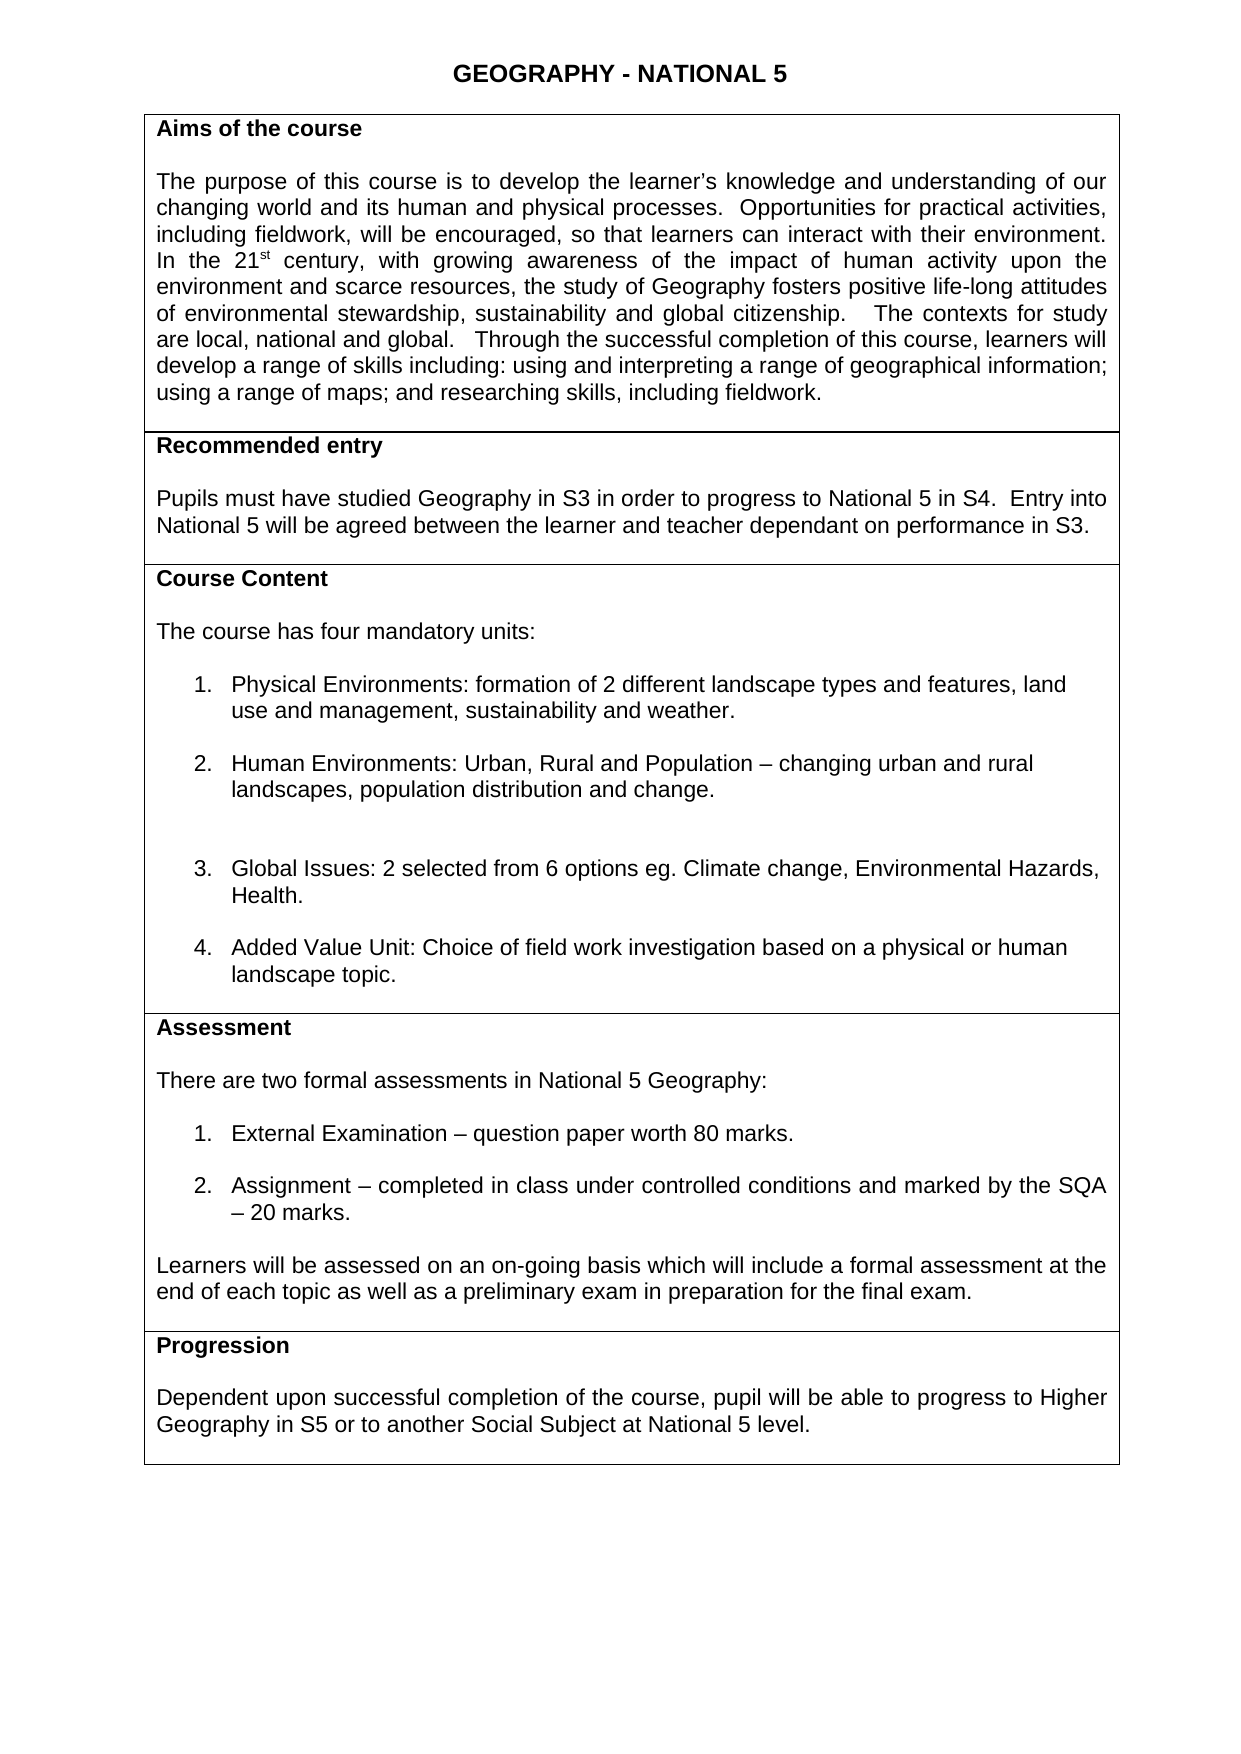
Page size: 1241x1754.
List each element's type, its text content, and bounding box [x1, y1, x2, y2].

table_cell Course Content The course has four mandatory units: Physical Environments: formation of 2 different landscape types and features, land use and management, sustainability and weather. Human Environments: Urban, Rural and Population – changing urban and rural landscapes, population distribution and change. Global Issues: 2 selected from 6 options eg. Climate change, Environmental Hazards, Health. Added Value Unit: Choice of field work investigation based on a physical or human landscape topic. [145, 565, 1119, 1013]
table_header Aims of the course The purpose of this course is to develop the learner’s knowledge and understanding of our changing world and its human and physical processes. Opportunities for practical activities, including fieldwork, will be encouraged, so that learners can interact with their environment. In the 21st century, with growing awareness of the impact of human activity upon the environment and scarce resources, the study of Geography fosters positive life-long attitudes of environmental stewardship, sustainability and global citizenship. The contexts for study are local, national and global. Through the successful completion of this course, learners will develop a range of skills including: using and interpreting a range of geographical information; using a range of maps; and researching skills, including fieldwork. [145, 115, 1119, 431]
table_cell Recommended entry Pupils must have studied Geography in S3 in order to progress to National 5 in S4. Entry into National 5 will be agreed between the learner and teacher dependant on performance in S3. [145, 433, 1119, 564]
table_cell Progression Dependent upon successful completion of the course, pupil will be able to progress to Higher Geography in S5 or to another Social Subject at National 5 level. [145, 1332, 1119, 1463]
table_cell Assessment There are two formal assessments in National 5 Geography: External Examination – question paper worth 80 marks. Assignment – completed in class under controlled conditions and marked by the SQA – 20 marks. Learners will be assessed on an on-going basis which will include a formal assessment at the end of each topic as well as a preliminary exam in preparation for the final exam. [145, 1014, 1119, 1331]
text GEOGRAPHY - NATIONAL 5 [118, 59, 1122, 88]
